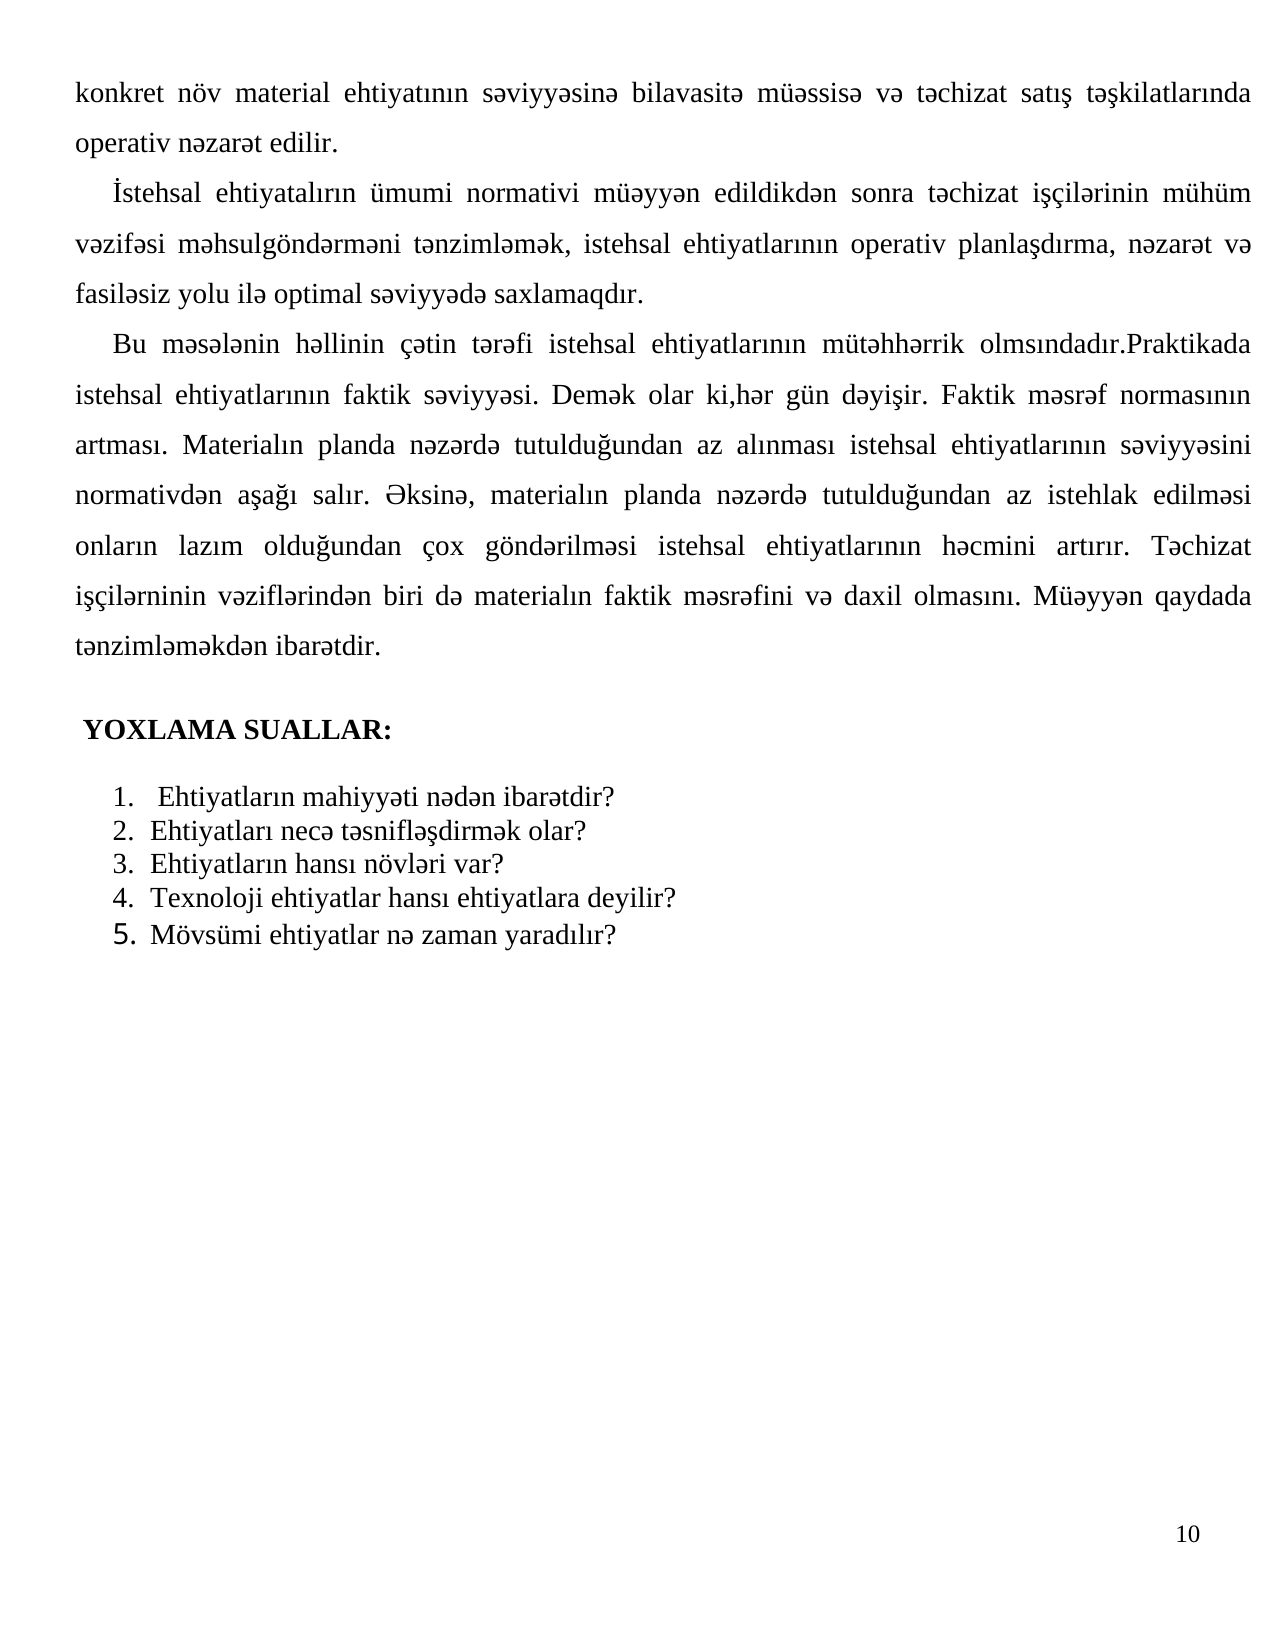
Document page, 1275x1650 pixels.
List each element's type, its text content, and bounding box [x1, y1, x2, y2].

list Ehtiyatların hansı növləri var? [112, 846, 1200, 880]
list Mövsümi ehtiyatlar nə zaman yaradılır? [112, 913, 1200, 953]
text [75, 75, 1252, 159]
list Ehtiyatları necə təsnifləşdirmək olar? [112, 813, 1200, 846]
list Ehtiyatların mahiyyəti nədən ibarətdir? [112, 779, 1200, 813]
list Texnoloji ehtiyatlar hansı ehtiyatlara deyilir? [112, 880, 1200, 913]
text İstehsal ehtiyatalırın ümumi normativi müəyyən edildikdən sonra təchizat işçilərinin mühüm vəzifəsi məhsulgöndərməni tənzimləmək, istehsal ehtiyatlarının operativ planlaşdırma, nəzarət və fasiləsiz yolu ilə optimal səviyyədə saxlamaqdır. [75, 176, 1252, 310]
text Bu məsələnin həllinin çətin tərəfi istehsal ehtiyatlarının mütəhhərrik olmsındadır.Praktikada istehsal ehtiyatlarının faktik səviyyəsi. Demək olar ki,hər gün dəyişir. Faktik məsrəf normasının artması. Materialın planda nəzərdə tutulduğundan az alınması istehsal ehtiyatlarının səviyyəsini normativdən aşağı salır. Əksinə, materialın planda nəzərdə tutulduğundan az istehlak edilməsi onların lazım olduğundan çox göndərilməsi istehsal ehtiyatlarının həcmini artırır. Təchizat işçilərninin vəziflərindən biri də materialın faktik məsrəfini və daxil olmasını. Müəyyən qaydada tənzimləməkdən ibarətdir. [75, 327, 1252, 662]
text YOXLAMA SUALLAR: [75, 712, 1200, 746]
